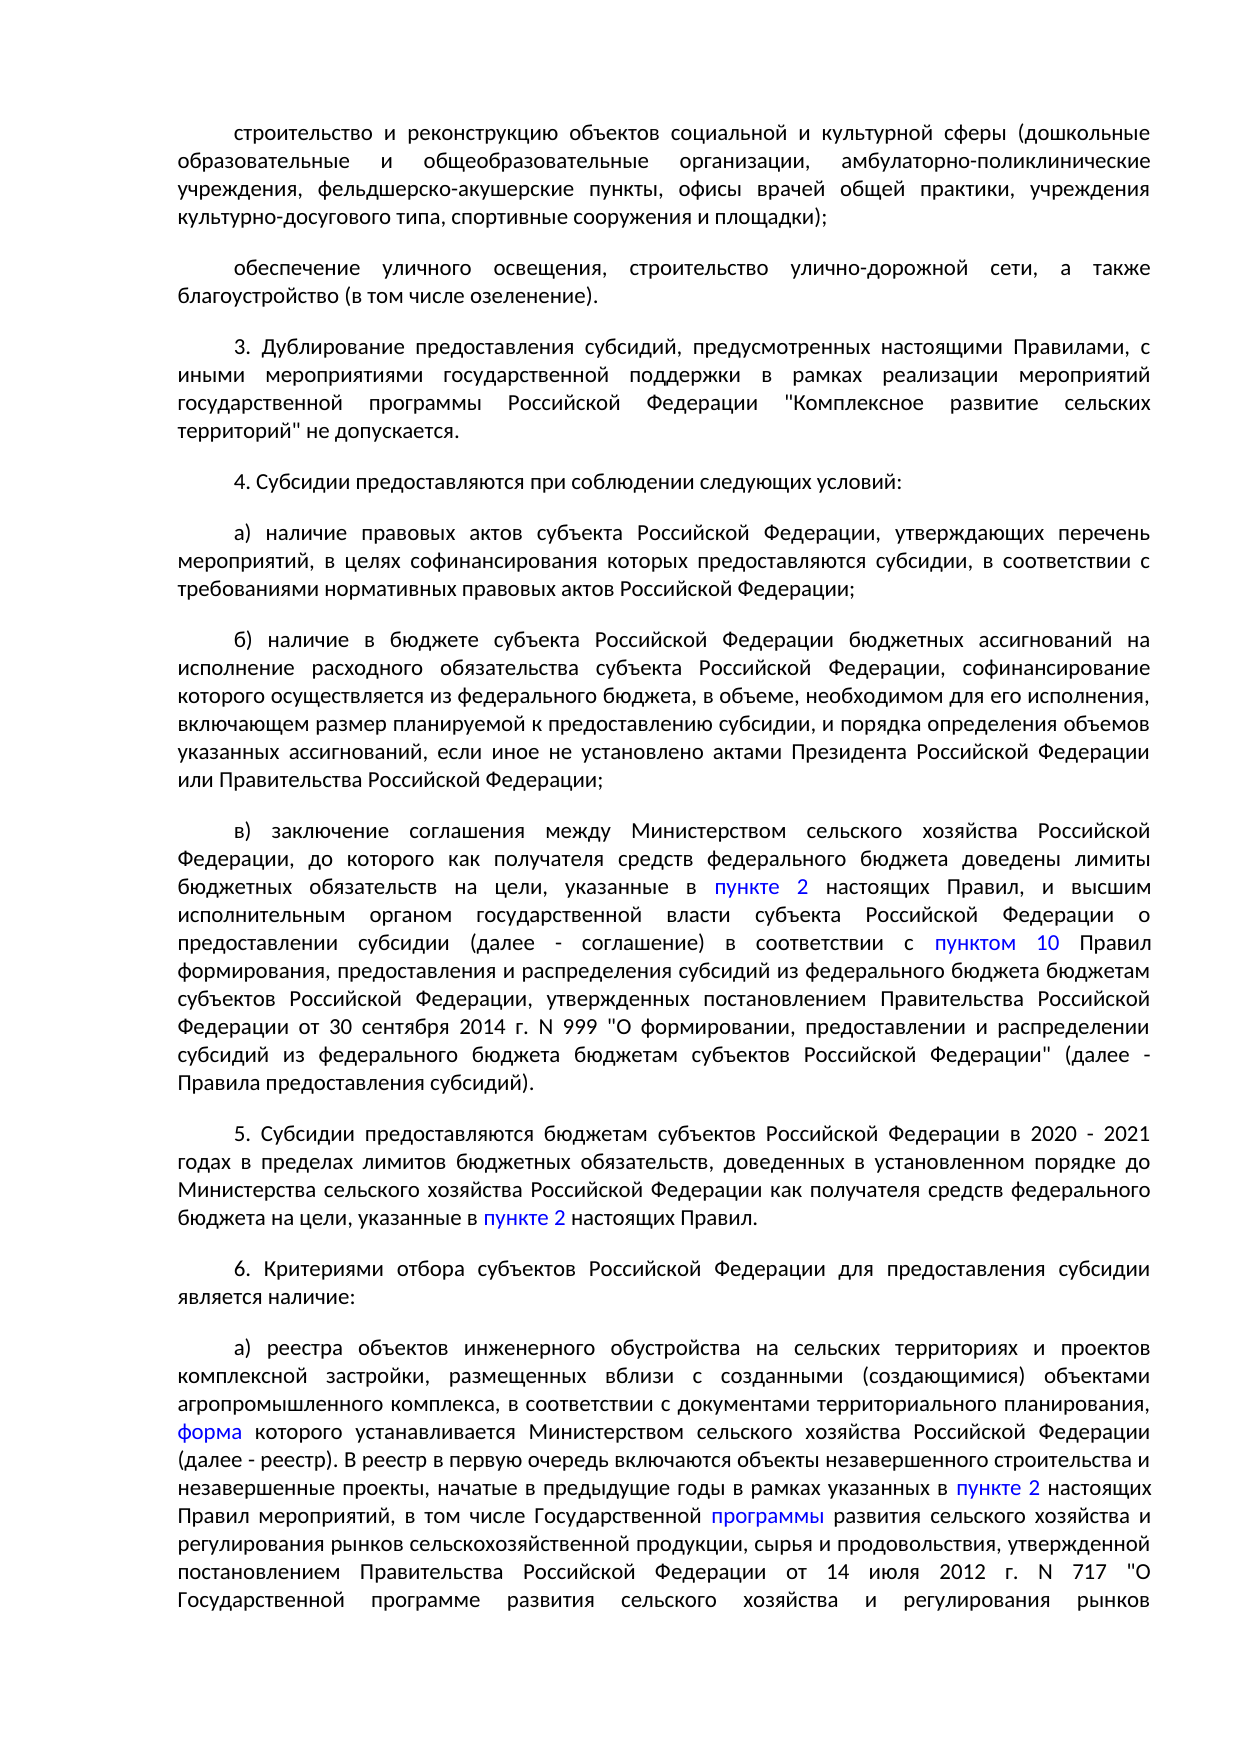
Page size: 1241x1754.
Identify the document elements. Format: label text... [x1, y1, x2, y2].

text 4. Субсидии предоставляются при соблюдении следующих условий: [177, 467, 1152, 495]
text 6. Критериями отбора субъектов Российской Федерации для предоставления субсидии является наличие: [177, 1254, 1152, 1310]
text б) наличие в бюджете субъекта Российской Федерации бюджетных ассигнований на исполнение расходного обязательства субъекта Российской Федерации, софинансирование которого осуществляется из федерального бюджета, в объеме, необходимом для его исполнения, включающем размер планируемой к предоставлению субсидии, и порядка определения объемов указанных ассигнований, если иное не установлено актами Президента Российской Федерации или Правительства Российской Федерации; [177, 625, 1152, 793]
text в) заключение соглашения между Министерством сельского хозяйства Российской Федерации, до которого как получателя средств федерального бюджета доведены лимиты бюджетных обязательств на цели, указанные в пункте 2 настоящих Правил, и высшим исполнительным органом государственной власти субъекта Российской Федерации о предоставлении субсидии (далее - соглашение) в соответствии с пунктом 10 Правил формирования, предоставления и распределения субсидий из федерального бюджета бюджетам субъектов Российской Федерации, утвержденных постановлением Правительства Российской Федерации от 30 сентября 2014 г. N 999 "О формировании, предоставлении и распределении субсидий из федерального бюджета бюджетам субъектов Российской Федерации" (далее - Правила предоставления субсидий). [177, 816, 1152, 1096]
text строительство и реконструкцию объектов социальной и культурной сферы (дошкольные образовательные и общеобразовательные организации, амбулаторно-поликлинические учреждения, фельдшерско-акушерские пункты, офисы врачей общей практики, учреждения культурно-досугового типа, спортивные сооружения и площадки); [177, 118, 1152, 230]
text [177, 1333, 1152, 1613]
text а) наличие правовых актов субъекта Российской Федерации, утверждающих перечень мероприятий, в целях софинансирования которых предоставляются субсидии, в соответствии с требованиями нормативных правовых актов Российской Федерации; [177, 518, 1152, 602]
text обеспечение уличного освещения, строительство улично-дорожной сети, а также благоустройство (в том числе озеленение). [177, 253, 1152, 309]
text 3. Дублирование предоставления субсидий, предусмотренных настоящими Правилами, с иными мероприятиями государственной поддержки в рамках реализации мероприятий государственной программы Российской Федерации "Комплексное развитие сельских территорий" не допускается. [177, 332, 1152, 444]
text 5. Субсидии предоставляются бюджетам субъектов Российской Федерации в 2020 - 2021 годах в пределах лимитов бюджетных обязательств, доведенных в установленном порядке до Министерства сельского хозяйства Российской Федерации как получателя средств федерального бюджета на цели, указанные в пункте 2 настоящих Правил. [177, 1119, 1152, 1231]
